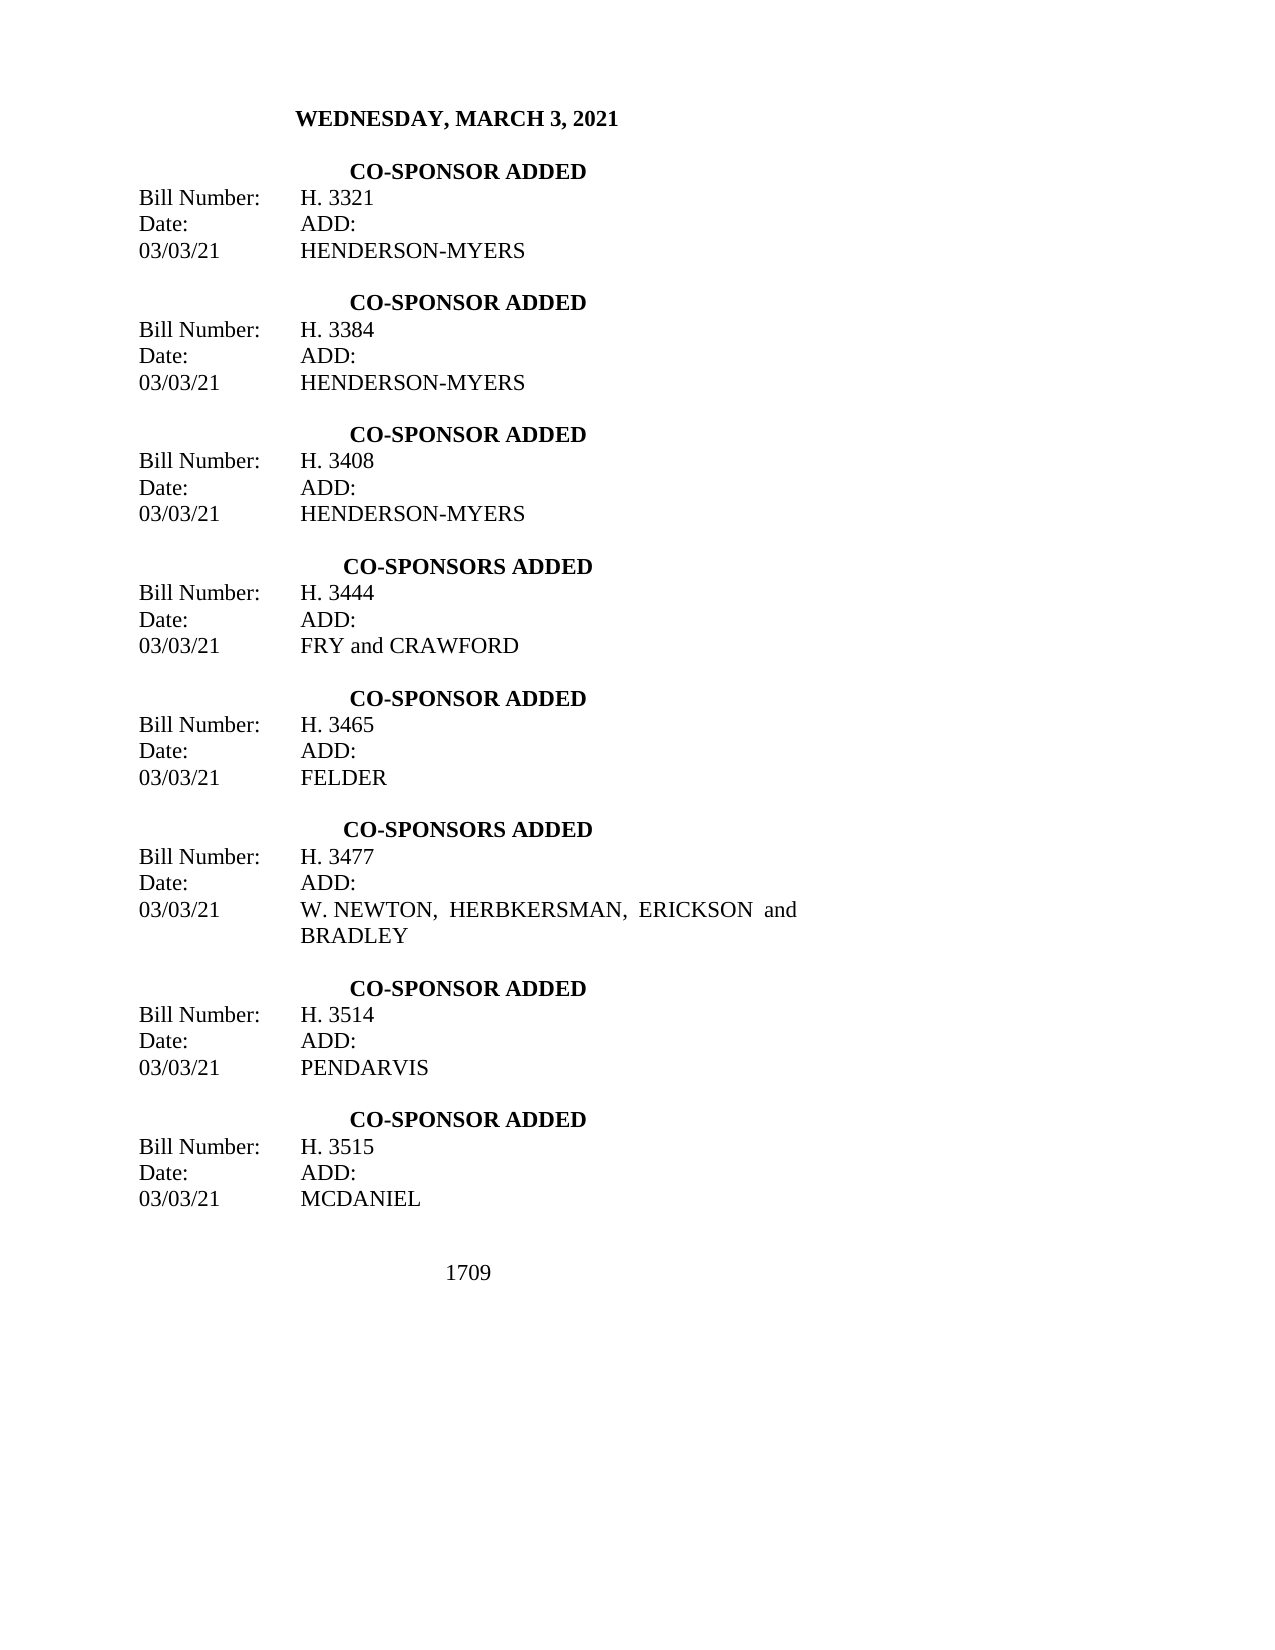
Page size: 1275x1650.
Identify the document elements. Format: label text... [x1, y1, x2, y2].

table_cell ADD: [289, 869, 808, 896]
table_header H. 3465 [289, 711, 412, 737]
table_cell Date: [128, 342, 289, 368]
table_cell ADD: [289, 1159, 447, 1186]
table_cell Date: [128, 738, 289, 764]
table_header Bill Number: [128, 579, 289, 606]
table_cell Date: [128, 869, 289, 896]
text CO-SPONSORS ADDED [127, 817, 786, 843]
table_header H. 3515 [289, 1133, 447, 1159]
table_cell 03/03/21 [128, 764, 289, 790]
table_cell Date: [128, 606, 289, 632]
table_header Bill Number: [128, 1133, 289, 1159]
table_cell 03/03/21 [128, 237, 289, 263]
table_cell Date: [128, 474, 289, 500]
text CO-SPONSOR ADDED [127, 158, 786, 184]
table_header Bill Number: [128, 1001, 289, 1027]
table_cell 03/03/21 [128, 896, 289, 948]
table_cell ADD: [289, 474, 554, 500]
text CO-SPONSOR ADDED [127, 289, 786, 316]
table_header Bill Number: [128, 711, 289, 737]
text CO-SPONSOR ADDED [127, 421, 786, 448]
table_cell Date: [128, 210, 289, 237]
table_cell ADD: [289, 606, 551, 632]
table_header Bill Number: [128, 316, 289, 342]
table_header H. 3384 [289, 316, 554, 342]
table_cell ADD: [289, 342, 554, 368]
table_cell FRY and CRAWFORD [289, 632, 551, 658]
table_cell 03/03/21 [128, 369, 289, 395]
table_cell HENDERSON-MYERS [289, 369, 554, 395]
table_cell W. NEWTON, HERBKERSMAN, ERICKSON and BRADLEY [289, 896, 808, 948]
table_header H. 3408 [289, 448, 554, 474]
table_cell HENDERSON-MYERS [289, 500, 554, 527]
text CO-SPONSORS ADDED [127, 553, 786, 579]
table_header Bill Number: [128, 448, 289, 474]
table_cell Date: [128, 1028, 289, 1054]
text CO-SPONSOR ADDED [127, 975, 786, 1001]
table_header H. 3514 [289, 1001, 455, 1027]
table_cell ADD: [289, 210, 554, 237]
text CO-SPONSOR ADDED [127, 685, 786, 711]
table_cell PENDARVIS [289, 1054, 455, 1080]
table_header H. 3477 [289, 843, 808, 869]
text CO-SPONSOR ADDED [127, 1106, 786, 1133]
table_cell ADD: [289, 738, 412, 764]
table_header Bill Number: [128, 184, 289, 210]
table_cell 03/03/21 [128, 1054, 289, 1080]
table_cell ADD: [289, 1028, 455, 1054]
table_cell 03/03/21 [128, 500, 289, 527]
table_cell Date: [128, 1159, 289, 1186]
table_header H. 3321 [289, 184, 554, 210]
table_cell MCDANIEL [289, 1186, 447, 1212]
table_cell 03/03/21 [128, 1186, 289, 1212]
table_cell HENDERSON-MYERS [289, 237, 554, 263]
table_cell FELDER [289, 764, 412, 790]
table_cell 03/03/21 [128, 632, 289, 658]
table_header Bill Number: [128, 843, 289, 869]
table_header H. 3444 [289, 579, 551, 606]
